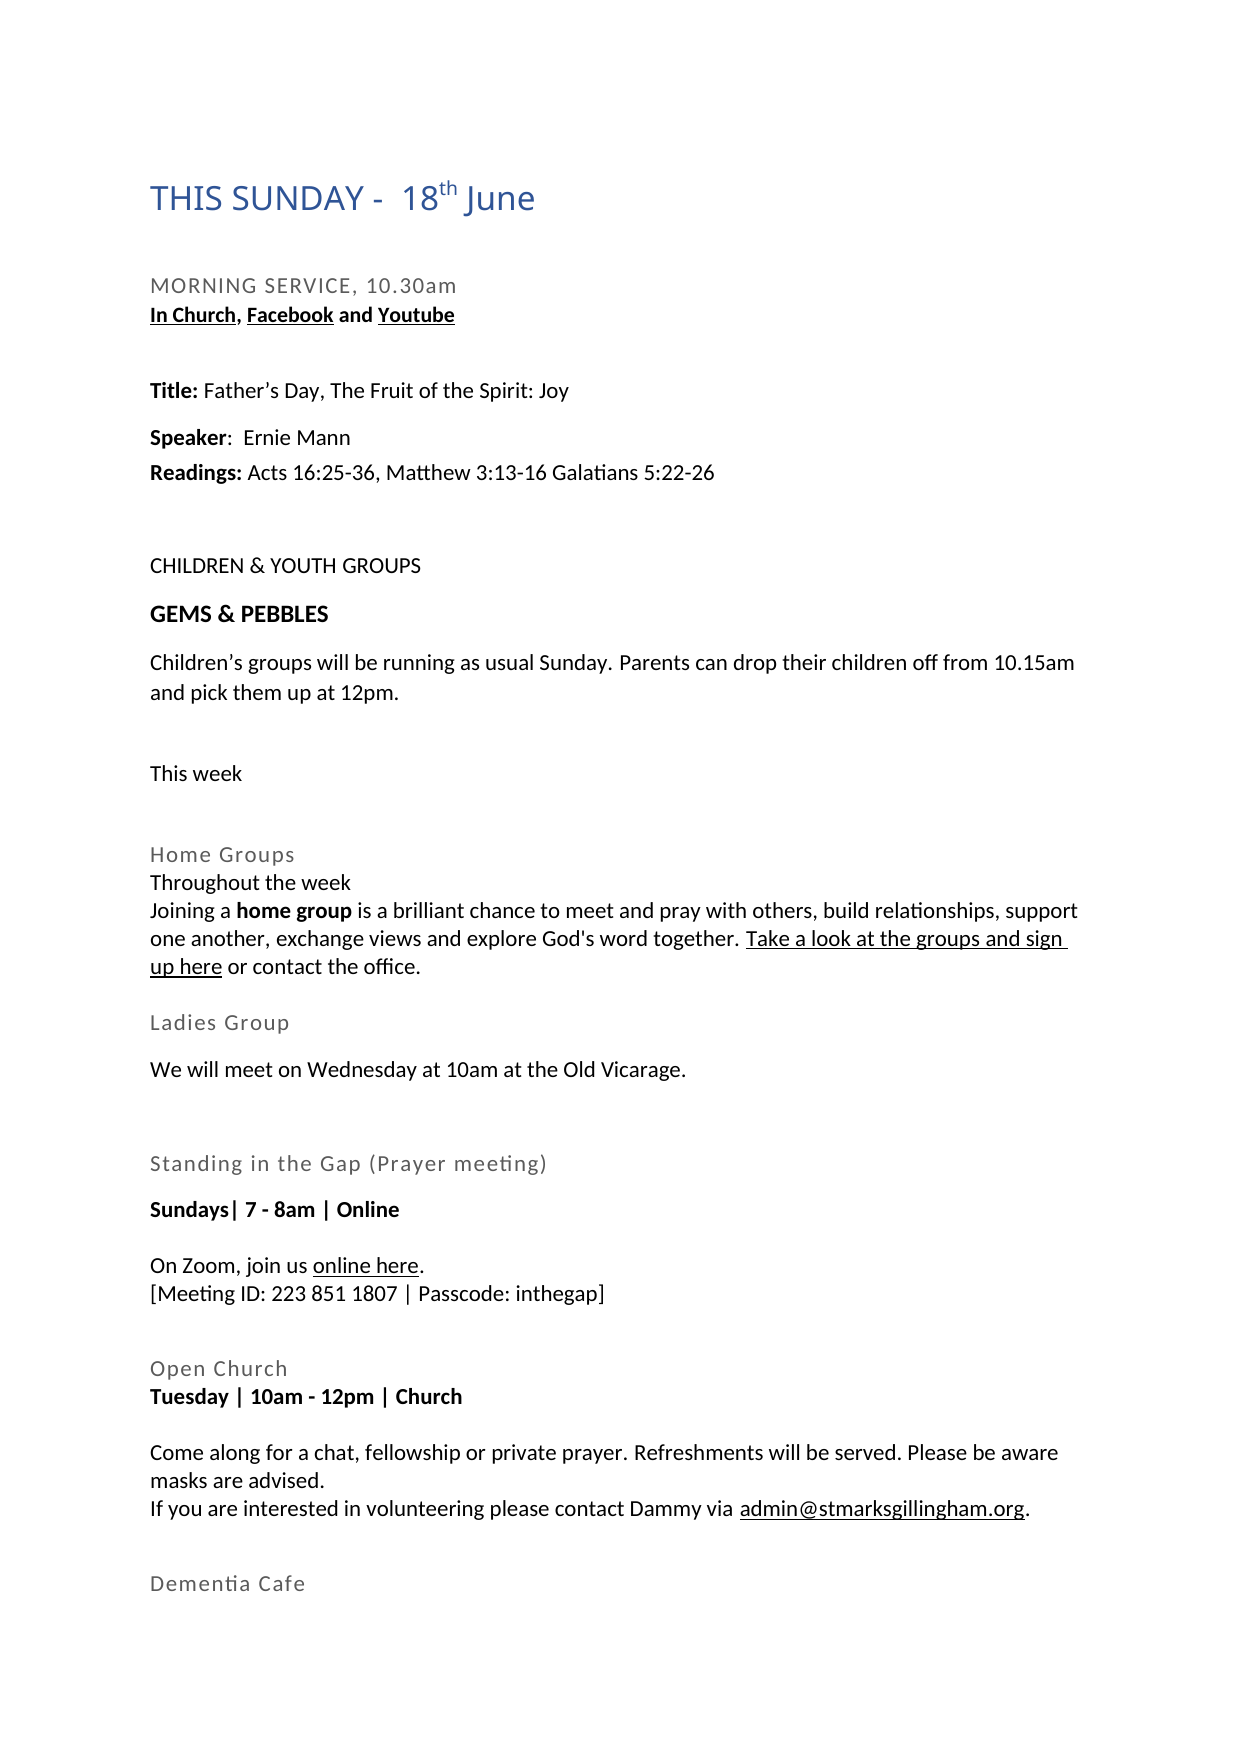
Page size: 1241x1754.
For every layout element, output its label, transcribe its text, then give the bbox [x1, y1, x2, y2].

subtitle THIS SUNDAY - 18th June [150, 175, 1090, 220]
text This week [150, 725, 1090, 787]
text We will meet on Wednesday at 10am at the Old Vicarage. [150, 1055, 1090, 1083]
text CHILDREN & YOUTH GROUPS [150, 552, 1090, 580]
text Readings: Acts 16:25-36, Matthew 3:13-16 Galatians 5:22-26 [150, 458, 1090, 486]
text Children’s groups will be running as usual Sunday. Parents can drop their children off from 10.15am and pick them up at 12pm. [150, 648, 1090, 706]
text Home Groups Throughout the week [150, 840, 1090, 896]
subtitle Ladies Group [150, 1008, 1090, 1036]
text Open Church Tuesday | 10am - 12pm | Church [150, 1354, 1090, 1411]
text MORNING SERVICE, 10.30am In Church, Facebook and Youtube [150, 271, 1090, 358]
text Title: Father’s Day, The Fruit of the Spirit: Joy [150, 377, 1090, 405]
text Joining a home group is a brilliant chance to meet and pray with others, build relationships, support one another, exchange views and explore God's word together. Take a look at the groups and sign up here or contact the office. [150, 896, 1090, 980]
text Sundays| 7 - 8am | Online [150, 1196, 1090, 1223]
subtitle Standing in the Gap (Prayer meeting) [150, 1149, 1090, 1177]
text On Zoom, join us online here. [Meeting ID: 223 851 1807 | Passcode: inthegap] [150, 1223, 1090, 1308]
text GEMS & PEBBLES [150, 598, 1090, 629]
subtitle Dementia Cafe [150, 1569, 1090, 1597]
text Speaker: Ernie Mann [150, 423, 1090, 452]
text Come along for a chat, fellowship or private prayer. Refreshments will be served. Please be aware masks are advised. If you are interested in volunteering please contact Dammy via admin@stmarksgillingham.org. [150, 1411, 1090, 1523]
